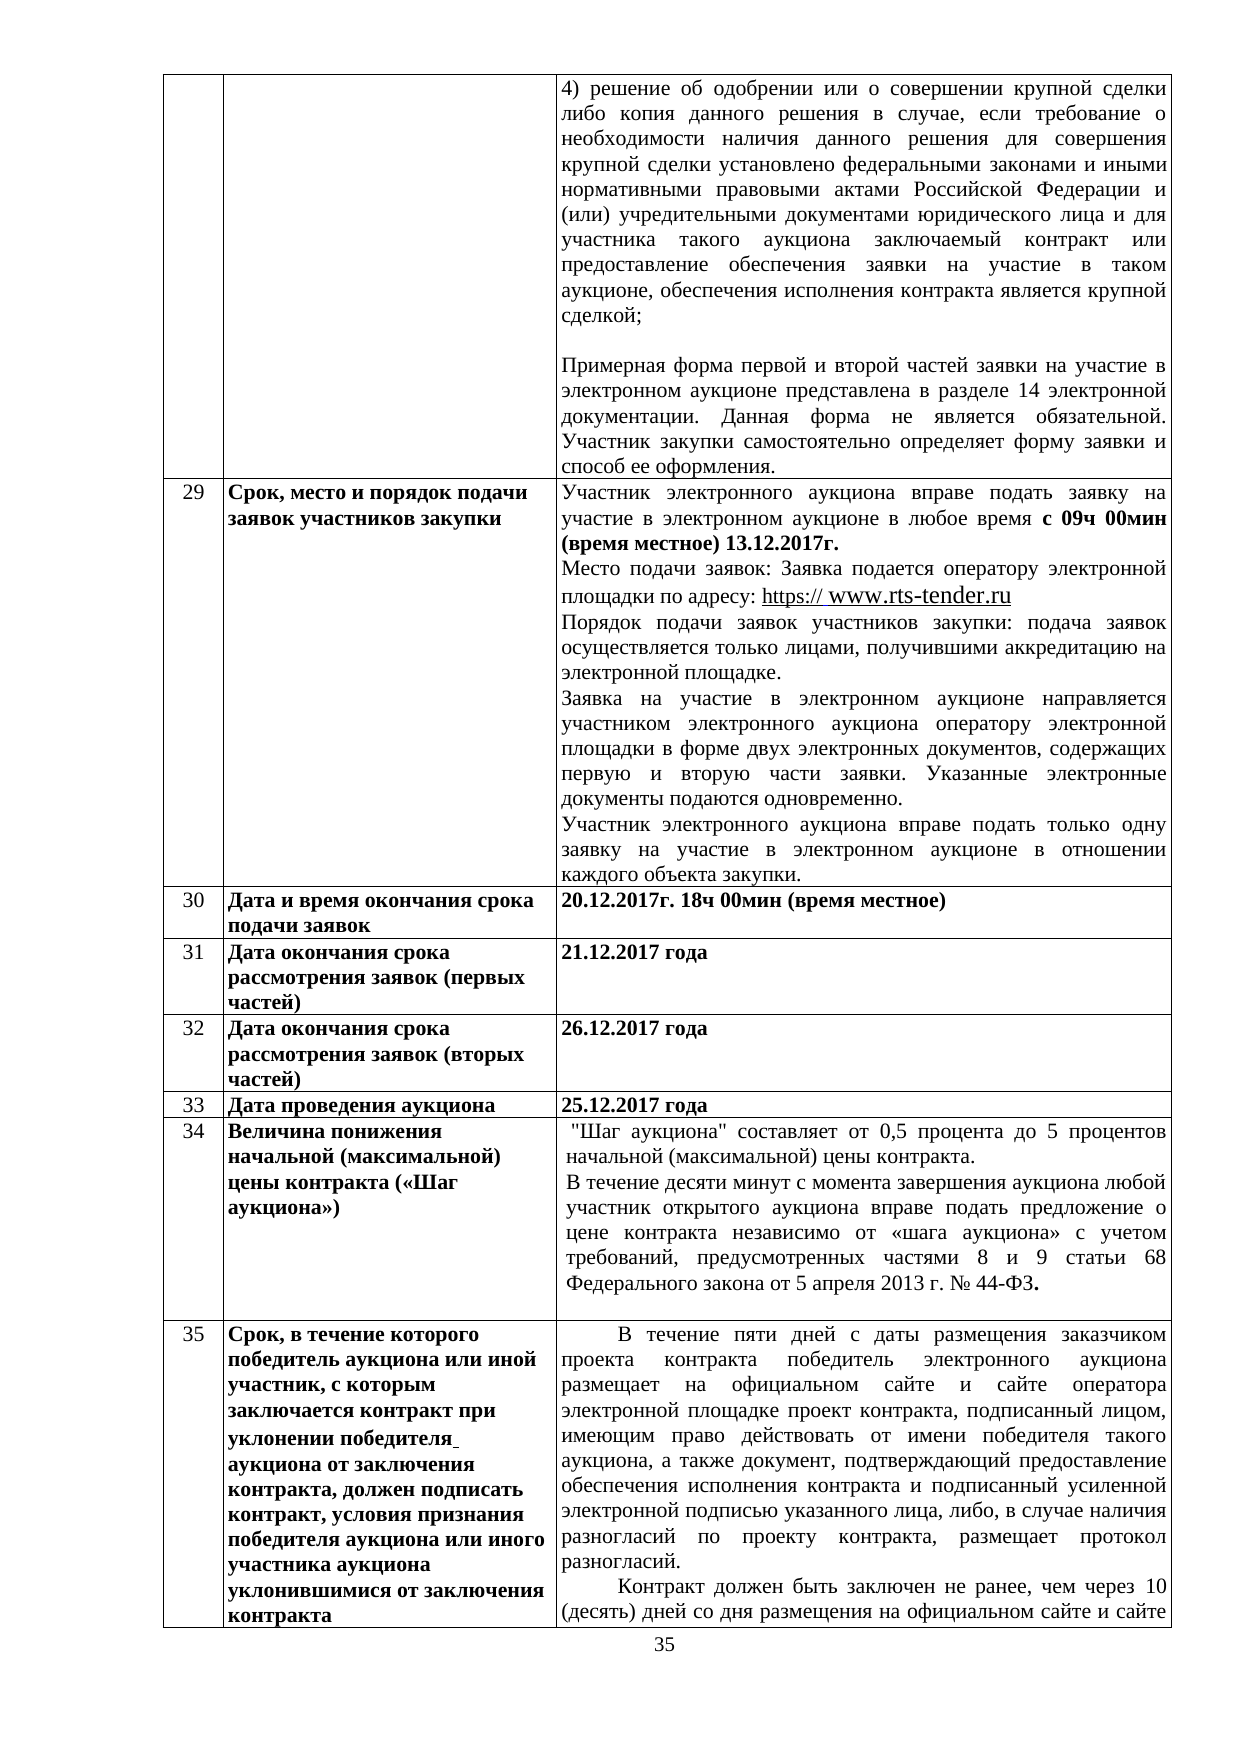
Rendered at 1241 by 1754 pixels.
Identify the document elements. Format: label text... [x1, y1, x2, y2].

table_cell 35 [164, 1321, 223, 1627]
table_cell Дата окончания срока рассмотрения заявок (вторых частей) [224, 1015, 556, 1091]
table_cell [224, 1321, 556, 1627]
table_cell Дата проведения аукциона [224, 1092, 556, 1117]
table_cell Срок, место и порядок подачи заявок участников закупки [224, 479, 556, 886]
table_cell 26.12.2017 года [557, 1015, 1171, 1091]
table_cell 34 [164, 1118, 223, 1320]
table_cell 28 [164, 75, 223, 478]
table_cell Дата и время окончания срока подачи заявок [224, 887, 556, 938]
table_cell Участник электронного аукциона вправе подать заявку на участие в электронном аукционе в любое время с 09ч 00мин (время местное) 13.12.2017г. Место подачи заявок: Заявка подается оператору электронной площадки по адресу: https:// www.rts-tender.ru Порядок подачи заявок участников закупки: подача заявок осуществляется только лицами, получившими аккредитацию на электронной площадке. Заявка на участие в электронном аукционе направляется участником электронного аукциона оператору электронной площадки в форме двух электронных документов, содержащих первую и вторую части заявки. Указанные электронные документы подаются одновременно. Участник электронного аукциона вправе подать только одну заявку на участие в электронном аукционе в отношении каждого объекта закупки. [557, 479, 1171, 886]
table_cell "Шаг аукциона" составляет от 0,5 процента до 5 процентов начальной (максимальной) цены контракта. В течение десяти минут с момента завершения аукциона любой участник открытого аукциона вправе подать предложение о цене контракта независимо от «шага аукциона» с учетом требований, предусмотренных частями 8 и 9 статьи 68 Федерального закона от 5 апреля 2013 г. № 44-ФЗ. [557, 1118, 1171, 1320]
table_cell 32 [164, 1015, 223, 1091]
table_cell Дата окончания срока рассмотрения заявок (первых частей) [224, 939, 556, 1014]
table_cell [557, 75, 1171, 478]
table_cell 21.12.2017 года [557, 939, 1171, 1014]
table_cell 30 [164, 887, 223, 938]
table_cell 33 [164, 1092, 223, 1117]
table_cell 31 [164, 939, 223, 1014]
table_cell 29 [164, 479, 223, 886]
table_cell Величина понижения начальной (максимальной) цены контракта («Шаг аукциона») [224, 1118, 556, 1320]
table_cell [557, 1321, 1171, 1627]
table_cell 25.12.2017 года [557, 1092, 1171, 1117]
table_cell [224, 75, 556, 478]
table_cell 20.12.2017г. 18ч 00мин (время местное) [557, 887, 1171, 938]
